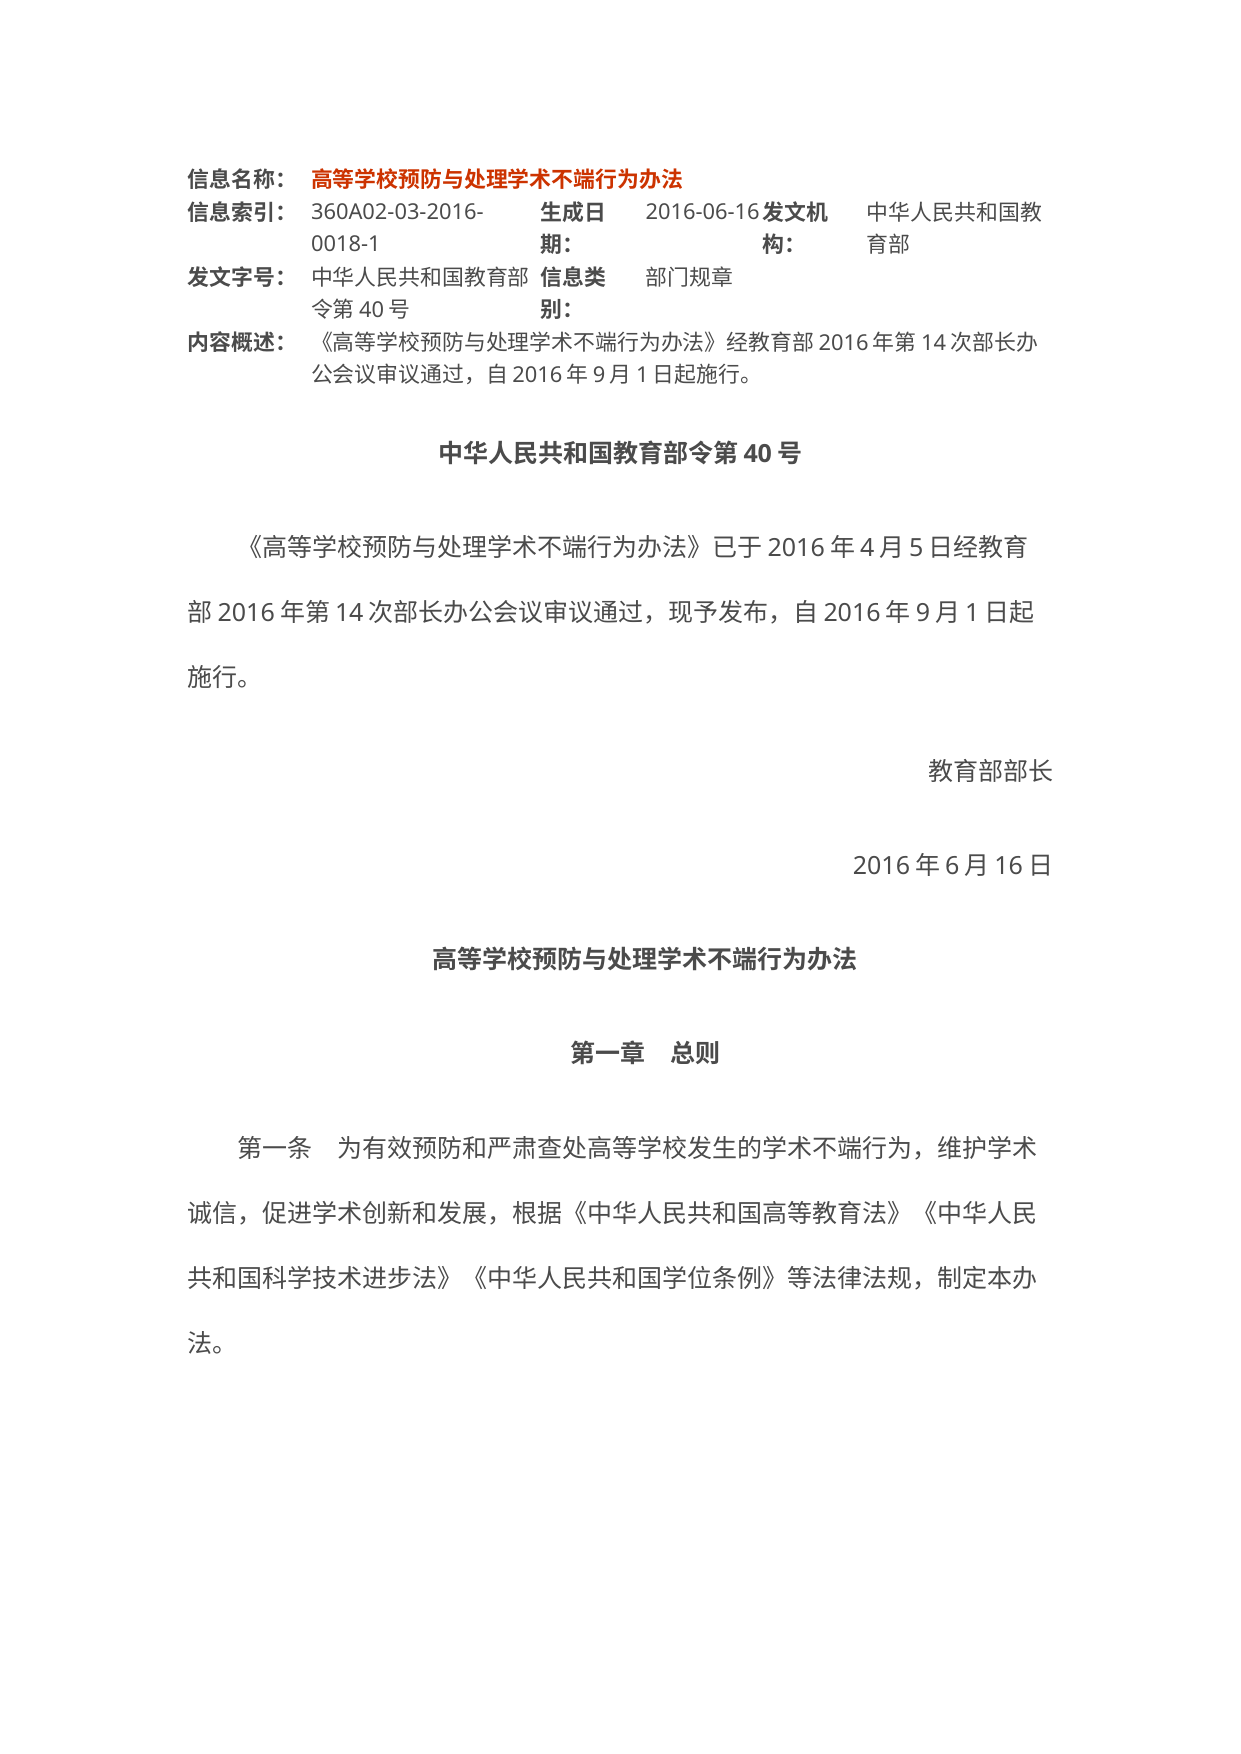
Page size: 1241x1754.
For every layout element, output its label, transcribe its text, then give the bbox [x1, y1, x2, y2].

table_cell 2016-06-16 [645, 195, 762, 259]
table_cell 《高等学校预防与处理学术不端行为办法》经教育部2016年第14次部长办公会议审议通过，自2016年9月1日起施行。 [311, 325, 1053, 389]
table_cell 发文机构： [762, 195, 867, 259]
text 第一条 为有效预防和严肃查处高等学校发生的学术不端行为，维护学术诚信，促进学术创新和发展，根据《中华人民共和国高等教育法》《中华人民共和国科学技术进步法》《中华人民共和国学位条例》等法律法规，制定本办法。 [187, 1114, 1053, 1374]
table_cell 信息索引： [188, 195, 311, 259]
text 第一章 总则 [187, 1019, 1053, 1084]
table_cell 部门规章 [645, 260, 1053, 324]
table_cell 生成日期： [540, 195, 645, 259]
text 高等学校预防与处理学术不端行为办法 [187, 925, 1053, 990]
text 2016年6月16日 [187, 831, 1053, 896]
table_header 信息名称： [188, 162, 311, 194]
table_header 高等学校预防与处理学术不端行为办法 [311, 162, 1053, 194]
text 教育部部长 [187, 737, 1053, 802]
table_cell 360A02-03-2016-0018-1 [311, 195, 540, 259]
text 《高等学校预防与处理学术不端行为办法》已于2016年4月5日经教育部2016年第14次部长办公会议审议通过，现予发布，自2016年9月1日起施行。 [187, 513, 1053, 708]
text 中华人民共和国教育部令第40号 [187, 419, 1053, 484]
table_cell 信息类别： [540, 260, 645, 324]
table_cell 中华人民共和国教育部令第40号 [311, 260, 540, 324]
table_cell 内容概述： [188, 325, 311, 389]
table_cell 中华人民共和国教育部 [867, 195, 1053, 259]
table_cell 发文字号： [188, 260, 311, 324]
